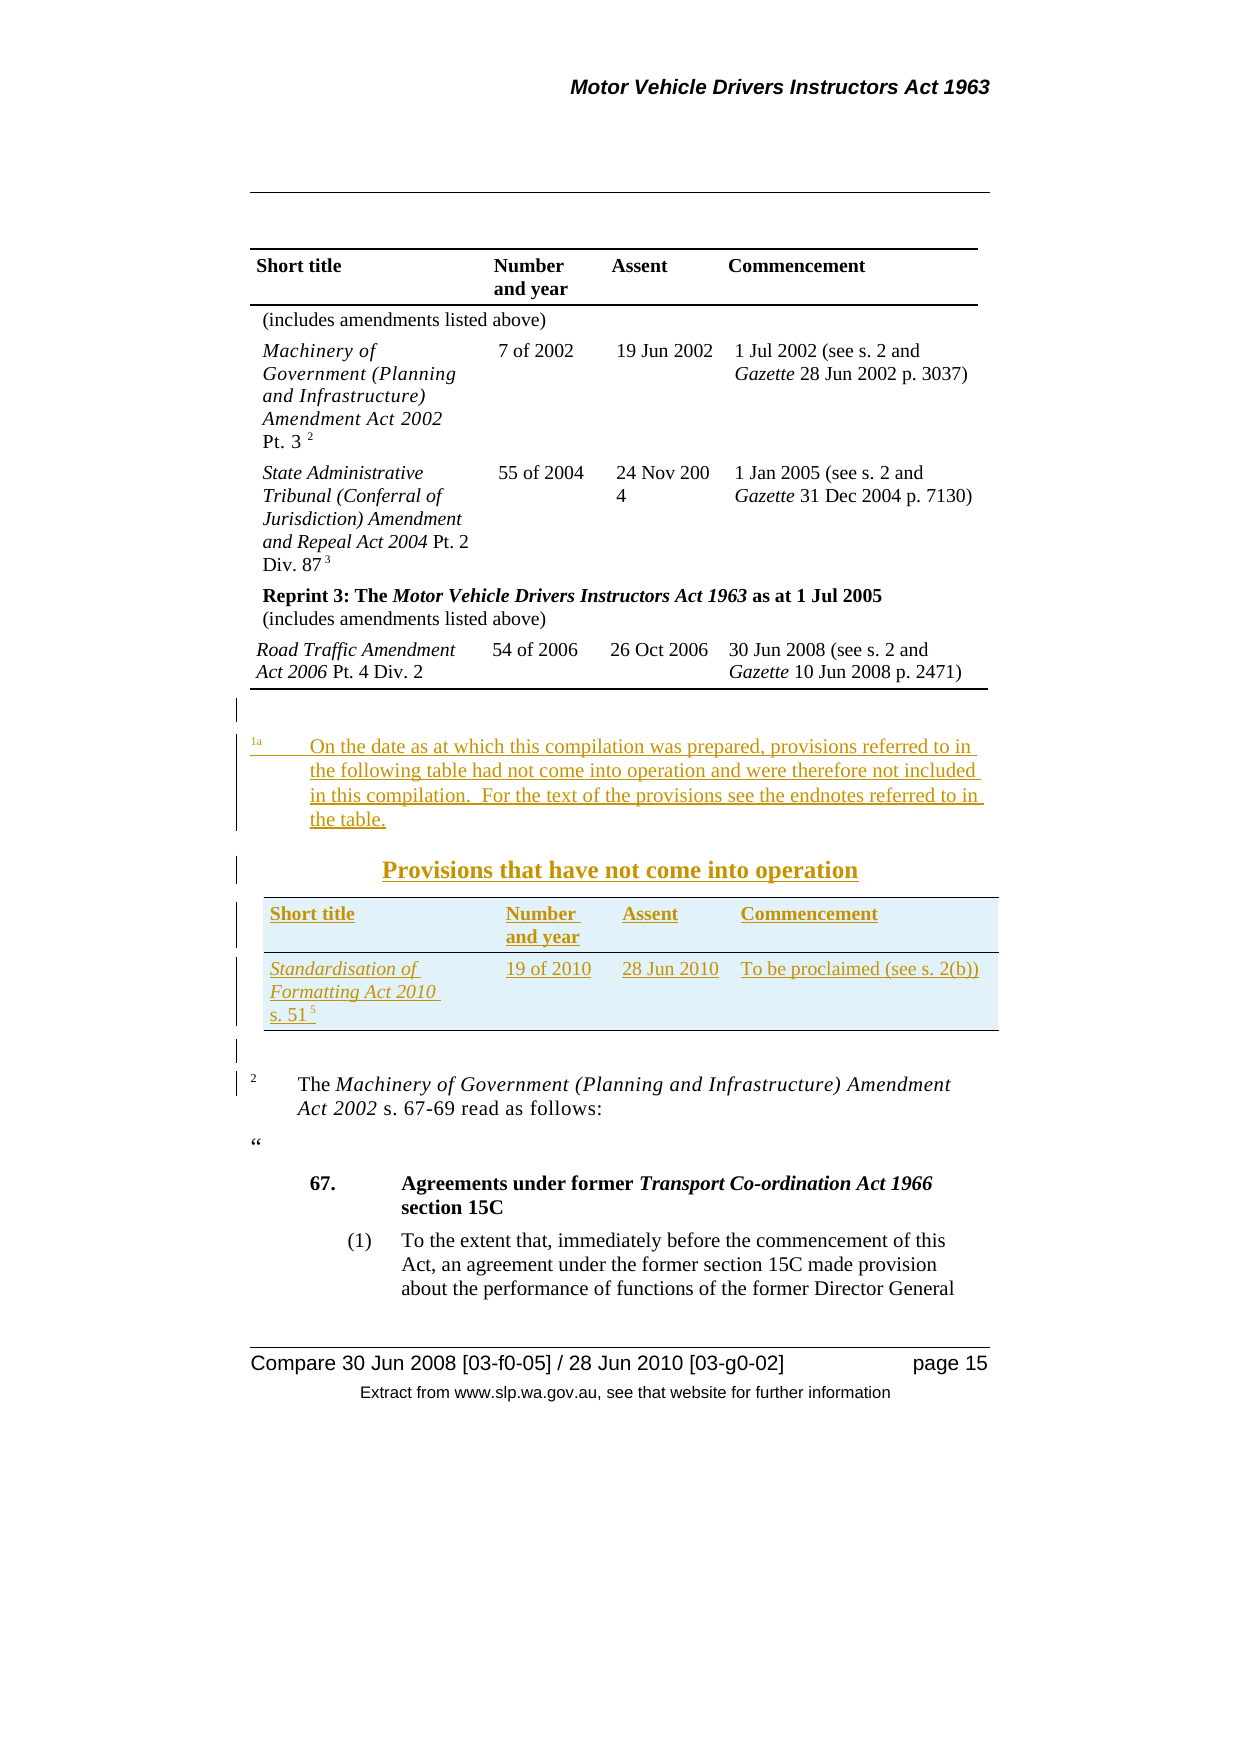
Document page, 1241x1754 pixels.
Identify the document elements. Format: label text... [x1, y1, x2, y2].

table_cell 30 Jun 2008 (see s. 2 and Gazette 10 Jun 2008 p. 2471) [723, 634, 988, 687]
table_cell 54 of 2006 [486, 634, 604, 687]
table_cell Reprint 3: The Motor Vehicle Drivers Instructors Act 1963 as at 1 Jul 2005 (includes amendments listed above) [250, 580, 988, 633]
table_cell 24 Nov 2004 [604, 457, 723, 579]
table_header Number and year [482, 250, 599, 303]
table_cell Machinery of Government (Planning and Infrastructure) Amendment Act 2002 Pt. 3 2 [250, 335, 486, 457]
table_cell 26 Oct 2006 [604, 634, 723, 687]
text “ [250, 1132, 990, 1161]
table_cell State Administrative Tribunal (Conferral of Jurisdiction) Amendment and Repeal Act 2004 Pt. 2 Div. 87 3 [250, 457, 486, 579]
table_cell 55 of 2004 [486, 457, 604, 579]
table_cell 19 Jun 2002 [604, 335, 723, 457]
text 2 The Machinery of Government (Planning and Infrastructure) Amendment Act 2002 s. 67-69 read as follows: [250, 1071, 990, 1119]
table_header Assent [600, 250, 716, 303]
table_header Commencement [716, 250, 978, 303]
table_cell 1 Jan 2005 (see s. 2 and Gazette 31 Dec 2004 p. 7130) [723, 457, 988, 579]
table_cell 1 Jul 2002 (see s. 2 and Gazette 28 Jun 2002 p. 3037) [723, 335, 988, 457]
subtitle 67. Agreements under former Transport Co-ordination Act 1966 section 15C [309, 1171, 960, 1219]
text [312, 1228, 960, 1300]
table_cell Road Traffic Amendment Act 2006 Pt. 4 Div. 2 [250, 634, 486, 687]
table_header Short title [250, 250, 482, 303]
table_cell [250, 304, 985, 335]
table_cell 7 of 2002 [486, 335, 604, 457]
